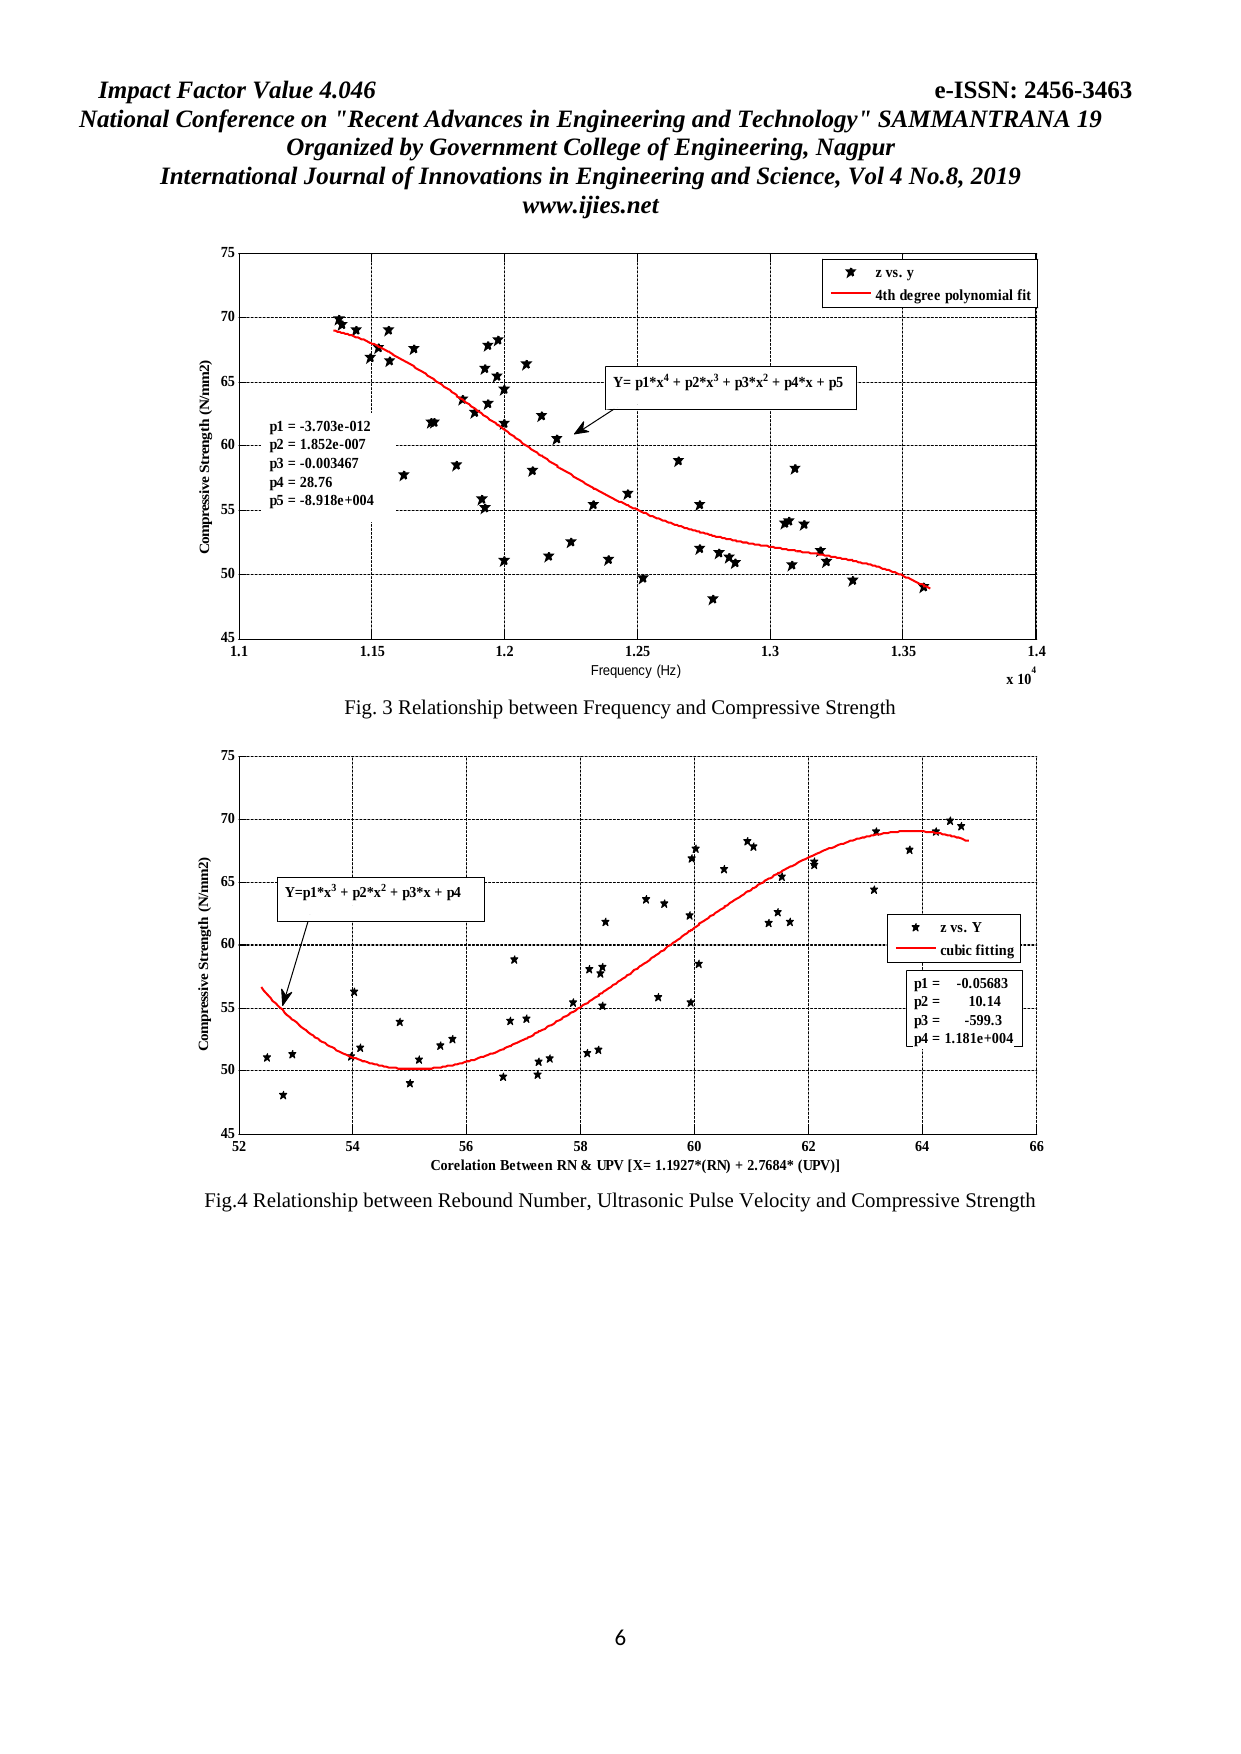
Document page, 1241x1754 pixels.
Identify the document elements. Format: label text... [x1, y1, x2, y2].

text Fig.4 Relationship between Rebound Number, Ultrasonic Pulse Velocity and Compressive Strength [105, 722, 1135, 1212]
text Fig. 3 Relationship between Frequency and Compressive Strength [105, 695, 1135, 719]
